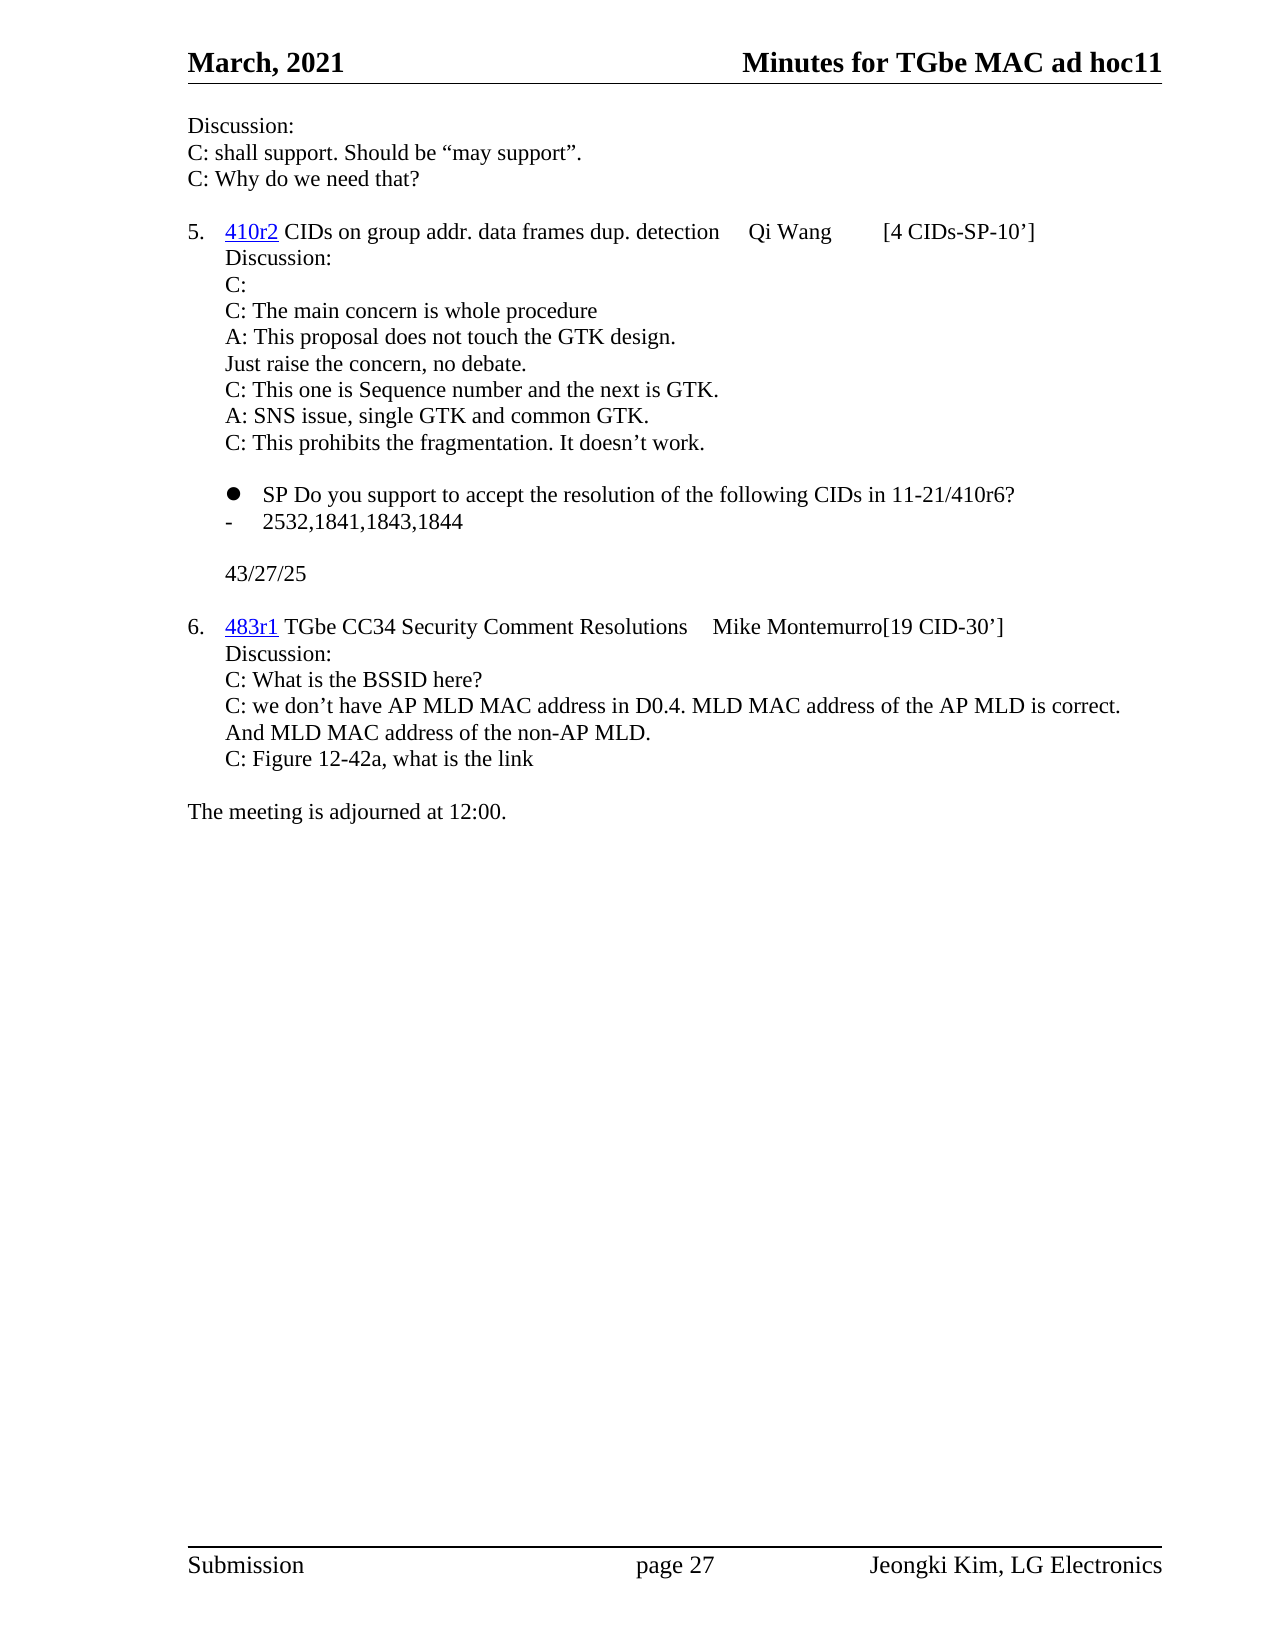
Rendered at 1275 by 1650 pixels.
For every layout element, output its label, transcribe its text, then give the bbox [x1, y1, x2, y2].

list Discussion: [225, 639, 1162, 666]
list A: SNS issue, single GTK and common GTK. [225, 402, 1162, 429]
list A: This proposal does not touch the GTK design. [225, 323, 1162, 350]
list Discussion: [225, 244, 1162, 271]
list C: [225, 271, 1162, 297]
list C: This prohibits the fragmentation. It doesn’t work. [225, 429, 1162, 455]
list C: Figure 12-42a, what is the link [225, 745, 1162, 771]
list C: The main concern is whole procedure [225, 297, 1162, 323]
text The meeting is adjourned at 12:00. [187, 798, 1162, 824]
list 2532,1841,1843,1844 [225, 508, 1162, 534]
text Discussion: [187, 112, 1162, 139]
list 483r1 TGbe CC34 Security Comment Resolutions Mike Montemurro[19 CID-30’] [187, 613, 1162, 639]
list C: What is the BSSID here? [225, 666, 1162, 692]
list 410r2 CIDs on group addr. data frames dup. detection Qi Wang [4 CIDs-SP-10’] [187, 218, 1162, 244]
list C: This one is Sequence number and the next is GTK. [225, 376, 1162, 402]
text C: shall support. Should be “may support”. [187, 139, 1162, 165]
list C: we don’t have AP MLD MAC address in D0.4. MLD MAC address of the AP MLD is correct. And MLD MAC address of the non-AP MLD. [225, 692, 1162, 745]
list 43/27/25 [225, 561, 1162, 587]
list SP Do you support to accept the resolution of the following CIDs in 11-21/410r6? [225, 481, 1162, 508]
list Just raise the concern, no debate. [225, 350, 1162, 376]
text C: Why do we need that? [187, 165, 1162, 192]
